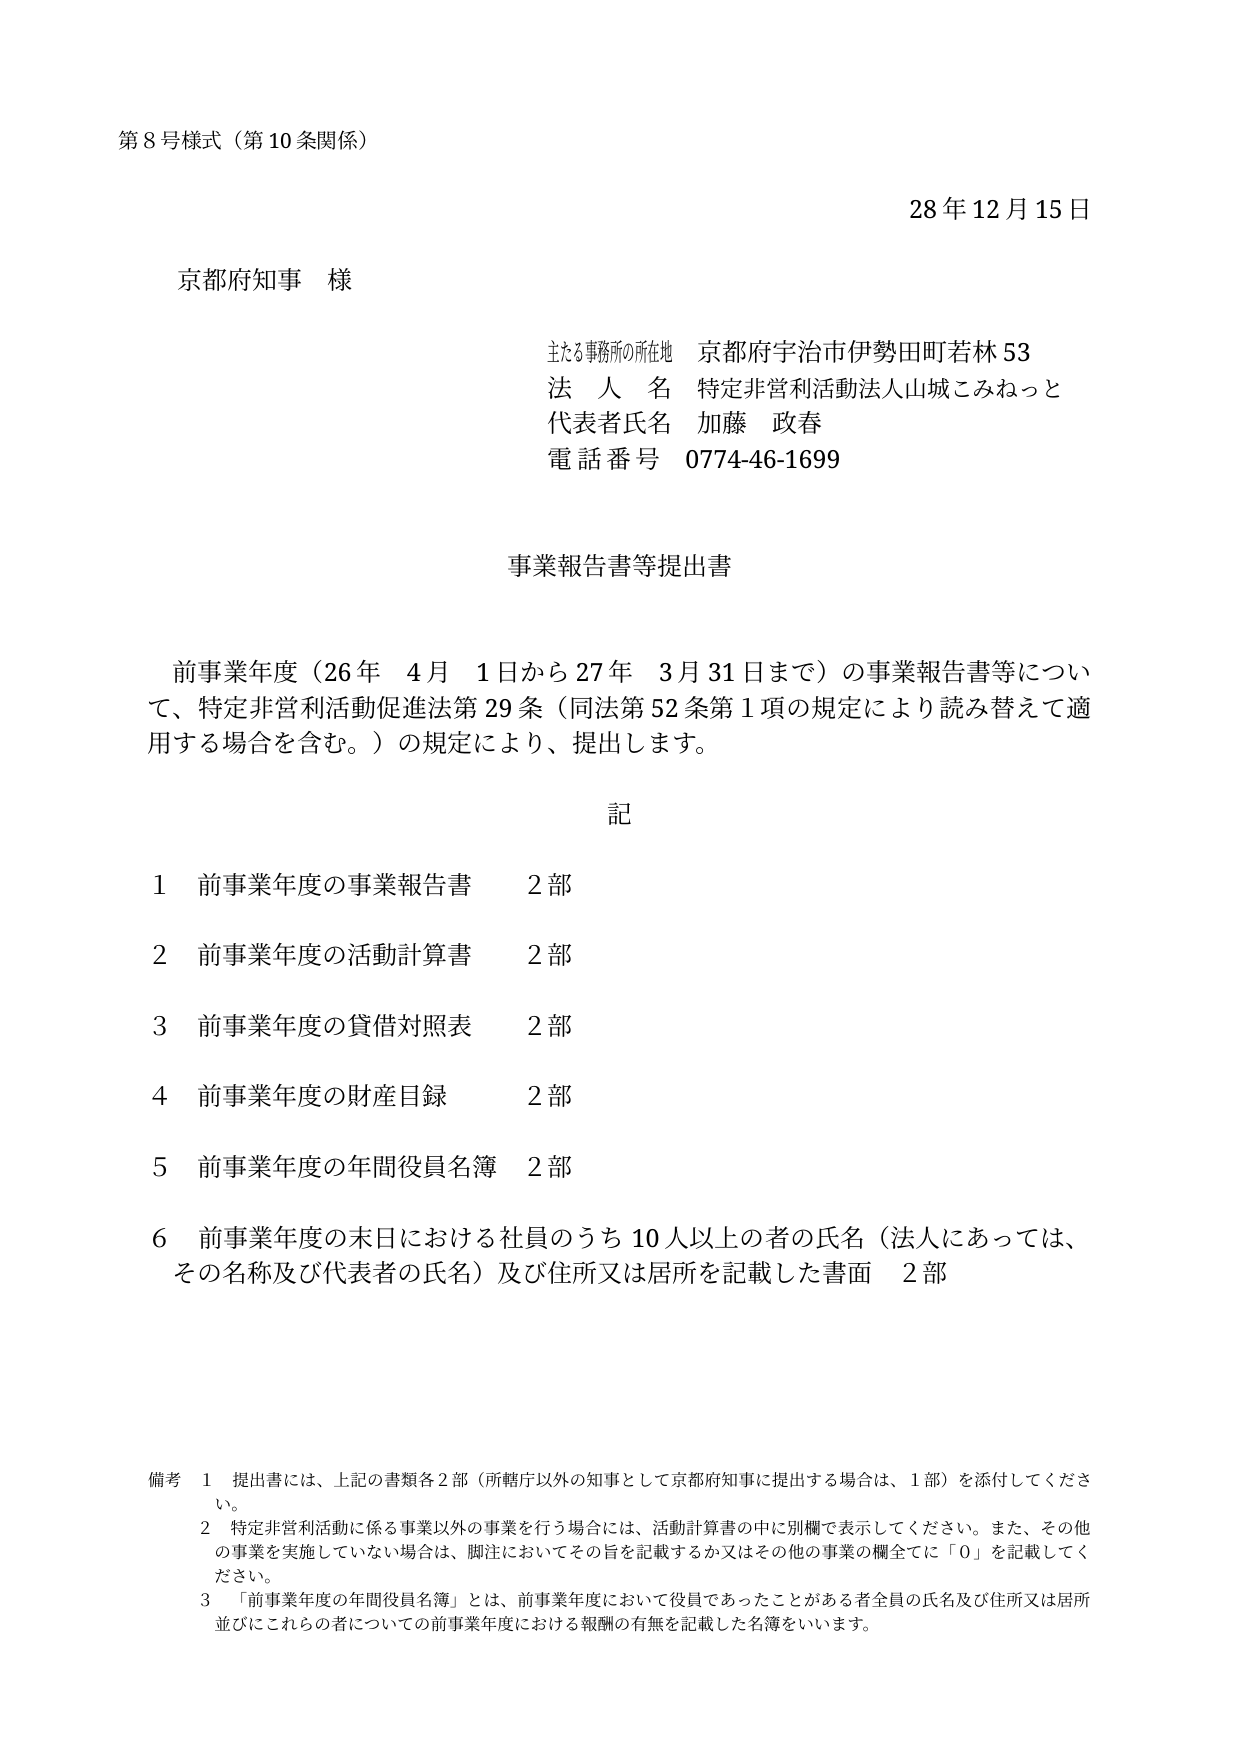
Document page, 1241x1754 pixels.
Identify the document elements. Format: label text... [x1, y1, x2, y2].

text 28年12月15日 [148, 191, 1092, 226]
text 第８号様式（第10条関係） [118, 125, 1092, 155]
text ６ 前事業年度の末日における社員のうち10人以上の者の氏名（法人にあっては、その名称及び代表者の氏名）及び住所又は居所を記載した書面 ２部 [148, 1219, 1092, 1290]
text 前事業年度（26年 4月 1日から27年 3月31日まで）の事業報告書等について、特定非営利活動促進法第29条（同法第52条第１項の規定により読み替えて適用する場合を含む。）の規定により、提出します。 [148, 653, 1092, 759]
text ３ 「前事業年度の年間役員名簿」とは、前事業年度において役員であったことがある者全員の氏名及び住所又は居所並びにこれらの者についての前事業年度における報酬の有無を記載した名簿をいいます。 [192, 1587, 1092, 1635]
text ５ 前事業年度の年間役員名簿 ２部 [148, 1148, 1092, 1184]
text 法 人 名 特定非営利活動法人山城こみねっと [148, 368, 1093, 404]
text ４ 前事業年度の財産目録 ２部 [148, 1077, 1092, 1113]
text 代表者氏名 加藤 政春 [148, 404, 1030, 440]
text 電話番号 0774-46-1699 [148, 440, 992, 476]
text ３ 前事業年度の貸借対照表 ２部 [148, 1007, 1092, 1042]
text 京都府知事 様 [148, 261, 1092, 297]
text 備考 １ 提出書には、上記の書類各２部（所轄庁以外の知事として京都府知事に提出する場合は、１部）を添付してください。 [148, 1467, 1092, 1515]
text 記 [148, 795, 1092, 830]
text ２ 特定非営利活動に係る事業以外の事業を行う場合には、活動計算書の中に別欄で表示してください。また、その他の事業を実施していない場合は、脚注においてその旨を記載するか又はその他の事業の欄全てに「０」を記載してください。 [192, 1515, 1092, 1587]
text １ 前事業年度の事業報告書 ２部 [148, 866, 1092, 902]
text ２ 前事業年度の活動計算書 ２部 [148, 936, 1092, 971]
text 事業報告書等提出書 [148, 547, 1092, 582]
text 主たる事務所の所在地 京都府宇治市伊勢田町若林53 [148, 332, 1092, 368]
